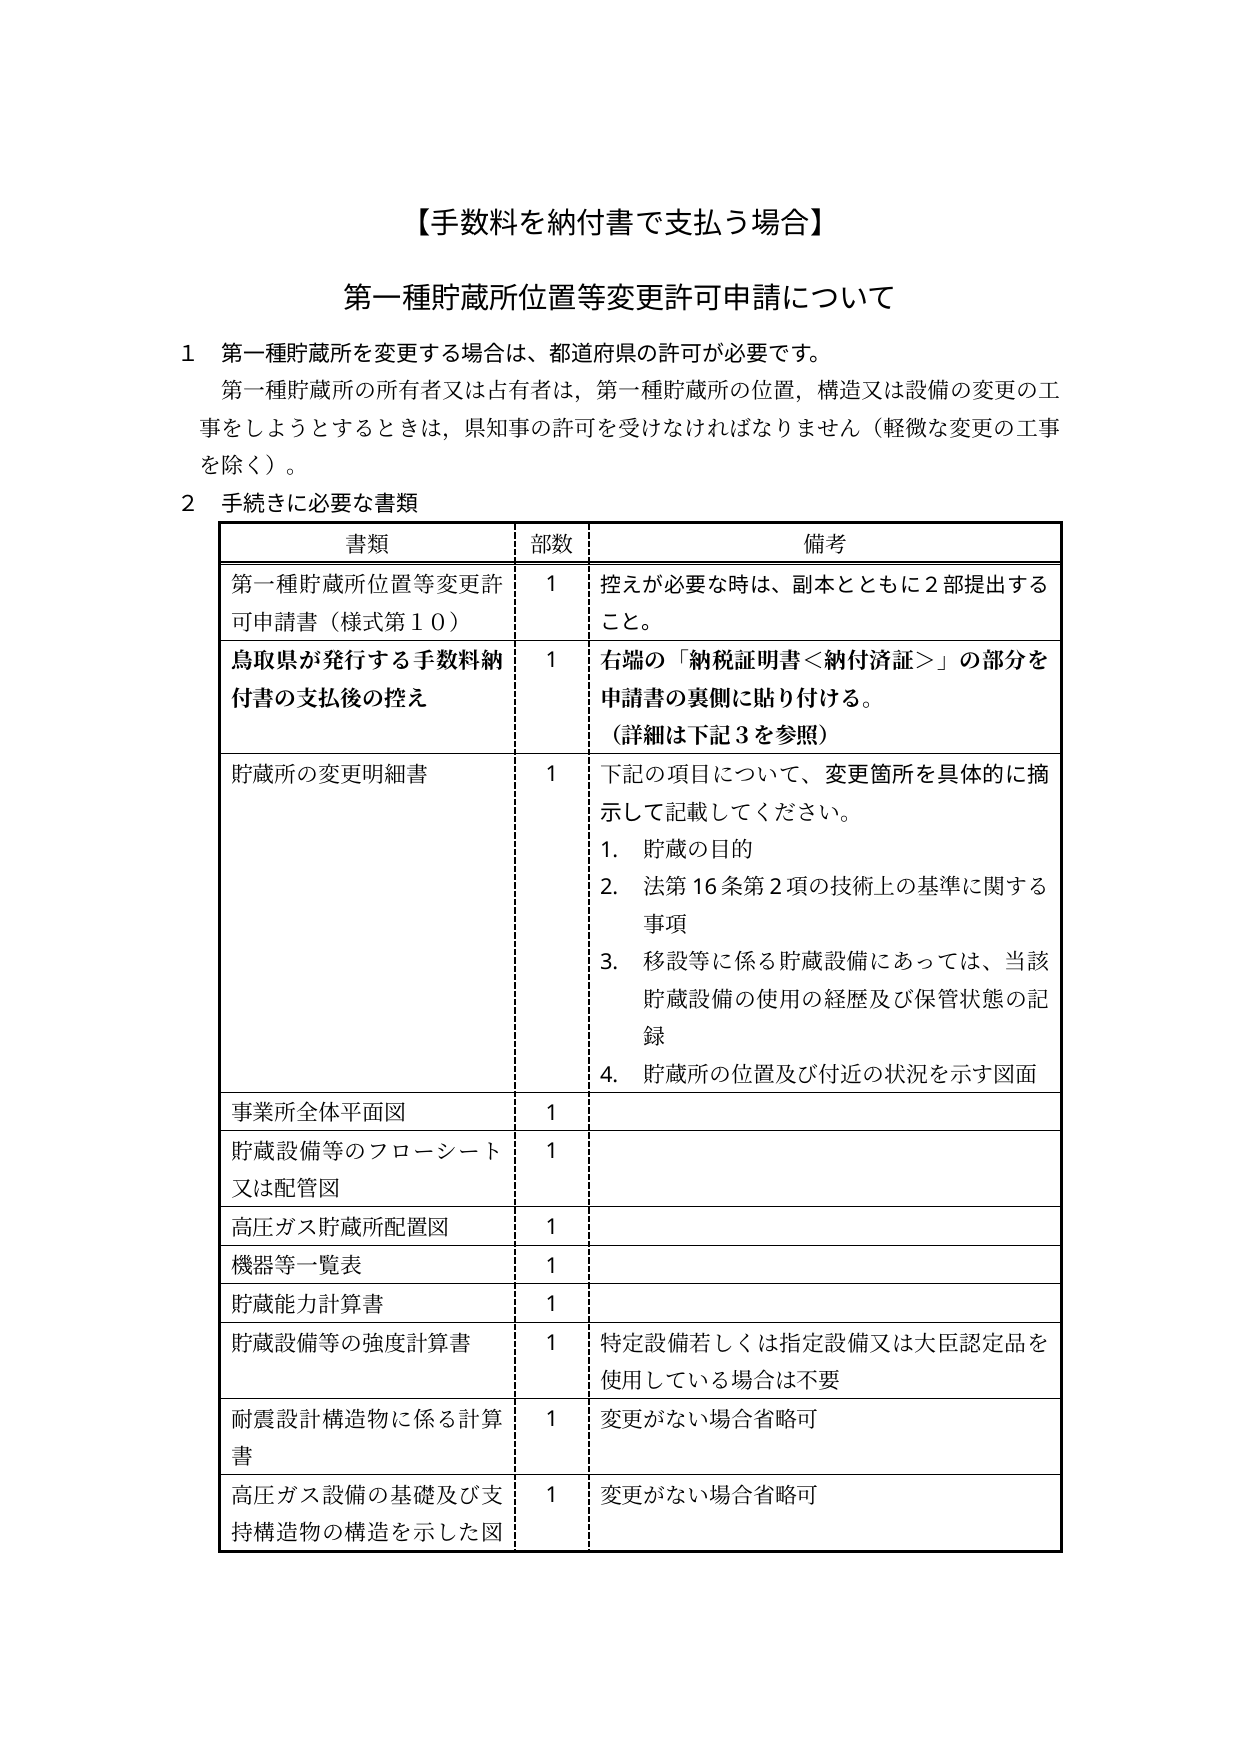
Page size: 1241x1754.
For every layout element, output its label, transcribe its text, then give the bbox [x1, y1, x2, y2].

table_cell 1 [515, 1475, 588, 1550]
text １ 第一種貯蔵所を変更する場合は、都道府県の許可が必要です。 [177, 333, 1063, 371]
table_cell 1 [515, 1207, 588, 1245]
table_cell 控えが必要な時は、副本とともに２部提出すること。 [589, 565, 1060, 639]
text ２ 手続きに必要な書類 [177, 483, 1063, 521]
table_cell 1 [515, 565, 588, 639]
table_header 部数 [515, 524, 588, 561]
table_cell 1 [515, 1093, 588, 1130]
table_header 備考 [589, 524, 1060, 561]
text 【手数料を納付書で支払う場合】 [177, 183, 1063, 258]
table_cell 1 [515, 1131, 588, 1206]
table_cell 鳥取県が発行する手数料納付書の支払後の控え [221, 641, 515, 753]
table_cell 1 [515, 754, 588, 1092]
table_cell 機器等一覧表 [221, 1246, 515, 1283]
table_cell 1 [515, 1323, 588, 1398]
table_cell 変更がない場合省略可 [589, 1399, 1060, 1474]
table_cell 貯蔵設備等の強度計算書 [221, 1323, 515, 1398]
text 第一種貯蔵所の所有者又は占有者は，第一種貯蔵所の位置，構造又は設備の変更の工事をしようとするときは，県知事の許可を受けなければなりません（軽微な変更の工事を除く）。 [177, 371, 1063, 483]
table_cell [589, 1093, 1060, 1130]
table_cell 1 [515, 641, 588, 753]
table_cell 1 [515, 1399, 588, 1474]
table_cell 高圧ガス貯蔵所配置図 [221, 1207, 515, 1245]
table_cell [589, 1284, 1060, 1322]
table_cell 事業所全体平面図 [221, 1093, 515, 1130]
table_header 書類 [221, 524, 515, 561]
table_cell 下記の項目について、変更箇所を具体的に摘示して記載してください。 貯蔵の目的 法第16条第2項の技術上の基準に関する事項 移設等に係る貯蔵設備にあっては、当該貯蔵設備の使用の経歴及び保管状態の記録 貯蔵所の位置及び付近の状況を示す図面 [589, 754, 1060, 1092]
table_cell 貯蔵能力計算書 [221, 1284, 515, 1322]
text 第一種貯蔵所位置等変更許可申請について [177, 258, 1063, 333]
table_cell [589, 1246, 1060, 1283]
table_cell 変更がない場合省略可 [589, 1475, 1060, 1550]
table_cell 1 [515, 1246, 588, 1283]
table_cell 特定設備若しくは指定設備又は大臣認定品を使用している場合は不要 [589, 1323, 1060, 1398]
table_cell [221, 1475, 515, 1550]
table_cell [589, 1131, 1060, 1206]
table_cell 第一種貯蔵所位置等変更許可申請書（様式第１０） [221, 565, 515, 639]
table_cell 貯蔵所の変更明細書 [221, 754, 515, 1092]
table_cell [589, 1207, 1060, 1245]
table_cell 耐震設計構造物に係る計算書 [221, 1399, 515, 1474]
table_cell 右端の「納税証明書＜納付済証＞」の部分を申請書の裏側に貼り付ける。 （詳細は下記３を参照） [589, 641, 1060, 753]
table_cell 貯蔵設備等のフローシート又は配管図 [221, 1131, 515, 1206]
table_cell 1 [515, 1284, 588, 1322]
